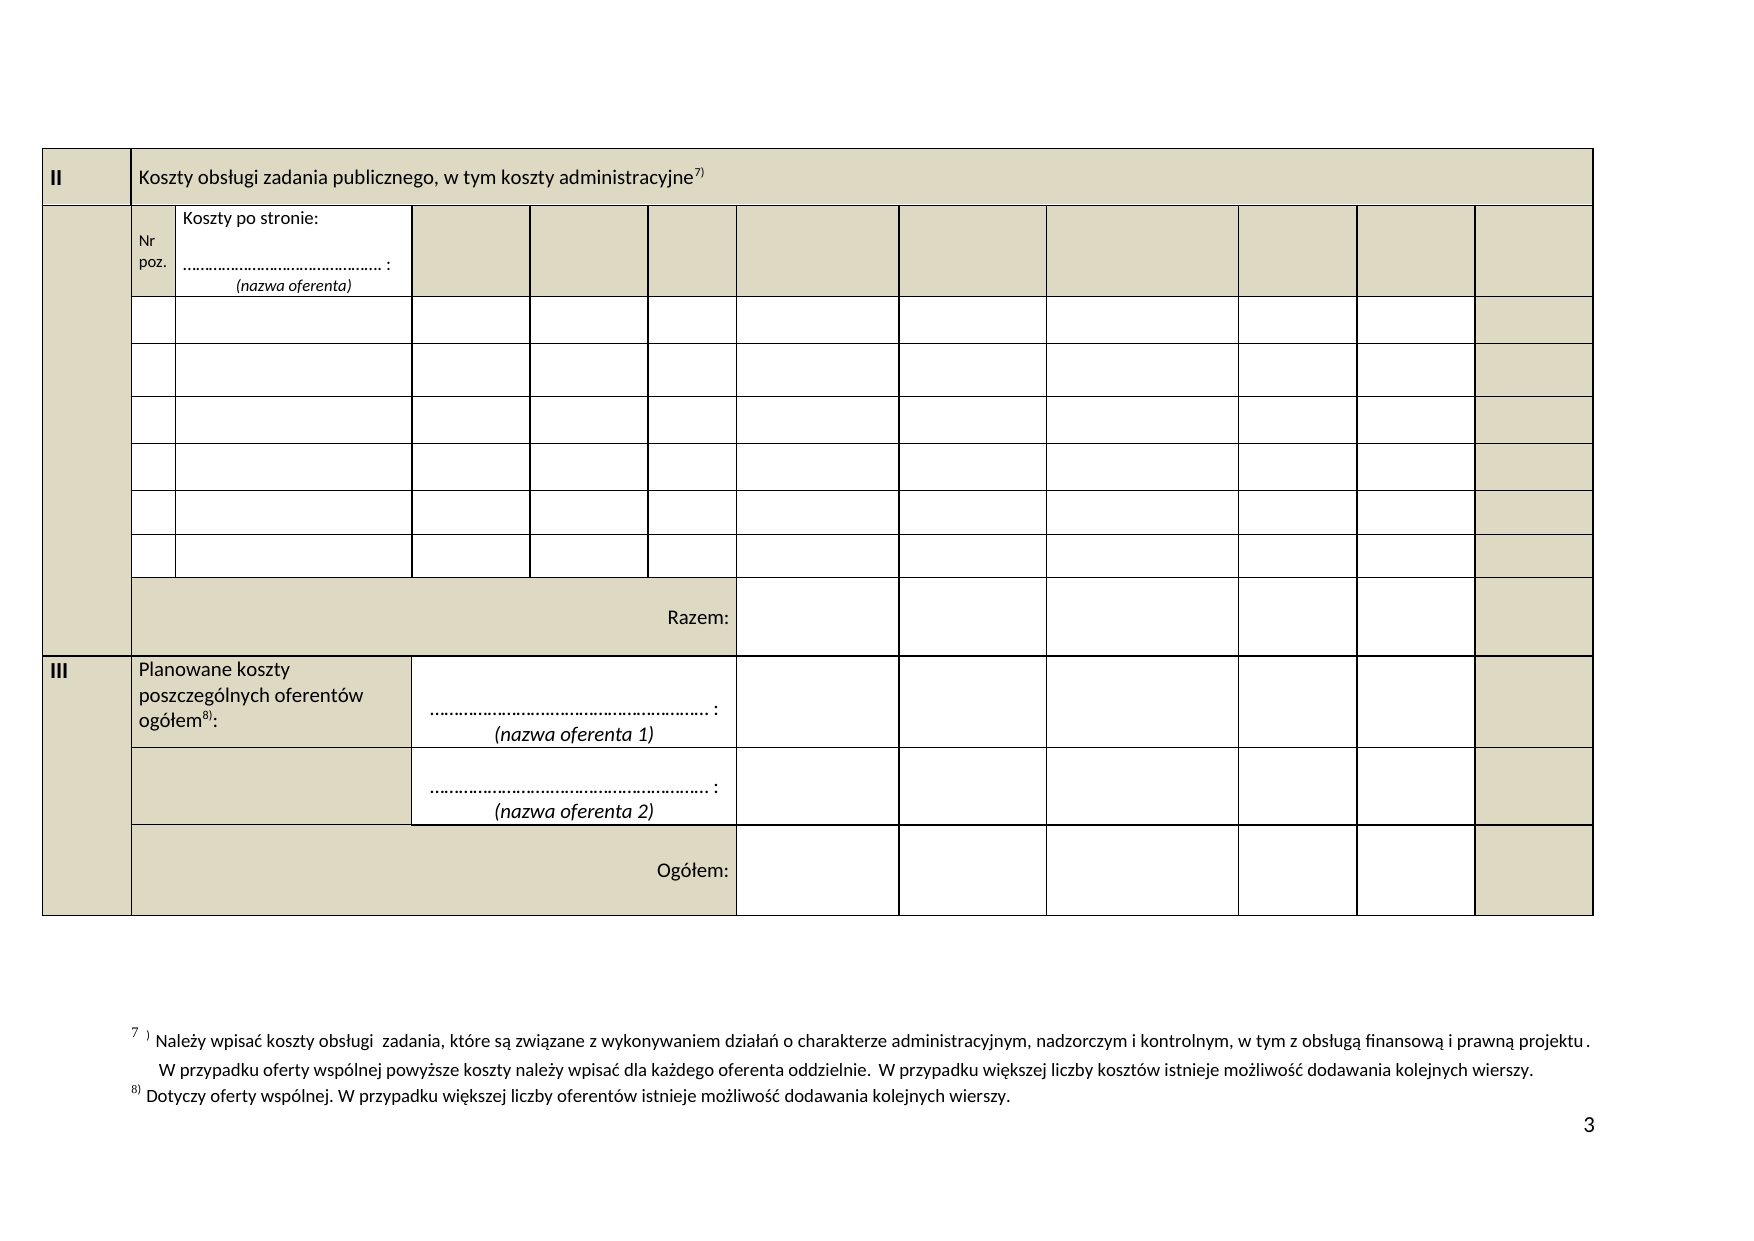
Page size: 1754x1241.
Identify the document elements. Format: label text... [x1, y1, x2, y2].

table_cell [531, 444, 647, 490]
table_cell [1358, 578, 1474, 655]
table_cell [1047, 206, 1238, 296]
table_cell [176, 297, 183, 343]
table_cell Nr poz. [132, 206, 175, 296]
table_cell [649, 344, 736, 396]
table_cell [737, 578, 898, 655]
table_cell [1239, 578, 1356, 655]
table_cell [176, 444, 183, 490]
table_cell [900, 397, 1046, 443]
table_cell [132, 397, 175, 443]
table_cell [404, 444, 411, 490]
table_cell [1358, 206, 1474, 296]
table_cell [900, 535, 1046, 577]
table_cell Koszty po stronie: ………………………………………. : (nazwa oferenta) [176, 206, 411, 296]
table_cell [132, 297, 175, 343]
table_cell …………………….…………………………… : (nazwa oferenta 2) [412, 748, 736, 824]
table_cell [900, 206, 1046, 296]
table_cell [649, 491, 736, 534]
table_cell [737, 535, 898, 577]
table_cell [176, 491, 411, 534]
table_cell [1358, 444, 1474, 490]
table_cell [132, 444, 175, 490]
table_cell [900, 444, 1046, 490]
table_cell [1358, 344, 1474, 396]
table_cell [413, 397, 529, 443]
table_cell [1476, 748, 1592, 824]
table_cell [900, 826, 1046, 915]
table_cell [737, 397, 898, 443]
table_cell [413, 491, 529, 534]
table_cell [737, 444, 898, 490]
table_cell [649, 206, 736, 296]
table_cell [413, 297, 529, 343]
table_cell [1047, 491, 1238, 534]
table_cell [1358, 826, 1474, 915]
table_cell [737, 491, 898, 534]
table_cell [176, 397, 183, 443]
table_cell [1476, 826, 1592, 915]
table_cell Ogółem: [132, 825, 736, 915]
table_cell [737, 657, 898, 746]
table_cell Planowane koszty poszczególnych oferentów ogółem): [132, 657, 411, 746]
table_cell [649, 397, 736, 443]
table_cell [1476, 491, 1592, 534]
table_cell [737, 206, 898, 296]
table_cell [649, 444, 736, 490]
table_cell [531, 297, 647, 343]
table_cell [649, 297, 736, 343]
table_cell [531, 491, 647, 534]
table_cell [900, 578, 1046, 655]
table_cell [404, 397, 411, 443]
table_cell [1047, 657, 1238, 746]
table_cell [1239, 657, 1356, 746]
table_cell [531, 344, 647, 396]
table_cell [1239, 535, 1356, 577]
table_cell [531, 535, 647, 577]
table_cell [1239, 748, 1356, 824]
table_cell …………………….…………………………… : (nazwa oferenta 1) [412, 657, 736, 746]
table_cell [1476, 397, 1592, 443]
table_cell [737, 748, 898, 824]
table_cell [1476, 535, 1592, 577]
table_cell [649, 535, 736, 577]
table_cell [1047, 344, 1238, 396]
table_cell [1476, 206, 1592, 296]
table_cell [1476, 444, 1592, 490]
table_cell [1358, 397, 1474, 443]
table_cell [1358, 297, 1474, 343]
table_cell [900, 748, 1046, 824]
table_cell [900, 491, 1046, 534]
table_cell [1047, 397, 1238, 443]
table_cell [531, 397, 647, 443]
table_cell [1239, 297, 1356, 343]
table_cell [1358, 657, 1474, 746]
table_cell [900, 297, 1046, 343]
table_cell [1239, 491, 1356, 534]
table_cell [1239, 344, 1356, 396]
table_cell [1047, 535, 1238, 577]
table_cell [1358, 535, 1474, 577]
table_cell [737, 344, 898, 396]
table_cell Koszty obsługi zadania publicznego, w tym koszty administracyjne) [132, 149, 1592, 204]
table_cell [1239, 206, 1356, 296]
table_cell Razem: [132, 578, 736, 655]
table_cell [1476, 297, 1592, 343]
table_cell [1239, 397, 1356, 443]
table_cell [413, 344, 529, 396]
table_cell [176, 344, 411, 396]
table_cell [531, 206, 647, 296]
table_cell [1047, 444, 1238, 490]
table_cell [1476, 578, 1592, 655]
table_cell [1047, 748, 1238, 824]
table_cell II [43, 149, 130, 204]
table_cell [1239, 826, 1356, 915]
table_cell [132, 344, 175, 396]
table_cell III [43, 657, 131, 915]
table_cell [1047, 578, 1238, 655]
table_cell [413, 535, 529, 577]
table_cell [1047, 826, 1238, 915]
table_cell [900, 344, 1046, 396]
table_cell [132, 748, 411, 824]
table_cell [1476, 657, 1592, 746]
table_cell [413, 444, 529, 490]
table_cell [737, 826, 898, 915]
table_cell [404, 297, 411, 343]
table_cell [176, 535, 411, 577]
table_cell [1047, 297, 1238, 343]
table_cell [43, 206, 131, 655]
table_cell [1358, 491, 1474, 534]
table_cell [132, 535, 175, 577]
table_cell [1476, 344, 1592, 396]
table_cell [1239, 444, 1356, 490]
table_cell [737, 297, 898, 343]
table_cell [413, 206, 529, 296]
table_cell [1358, 748, 1474, 824]
table_cell [132, 491, 175, 534]
table_cell [900, 657, 1046, 746]
